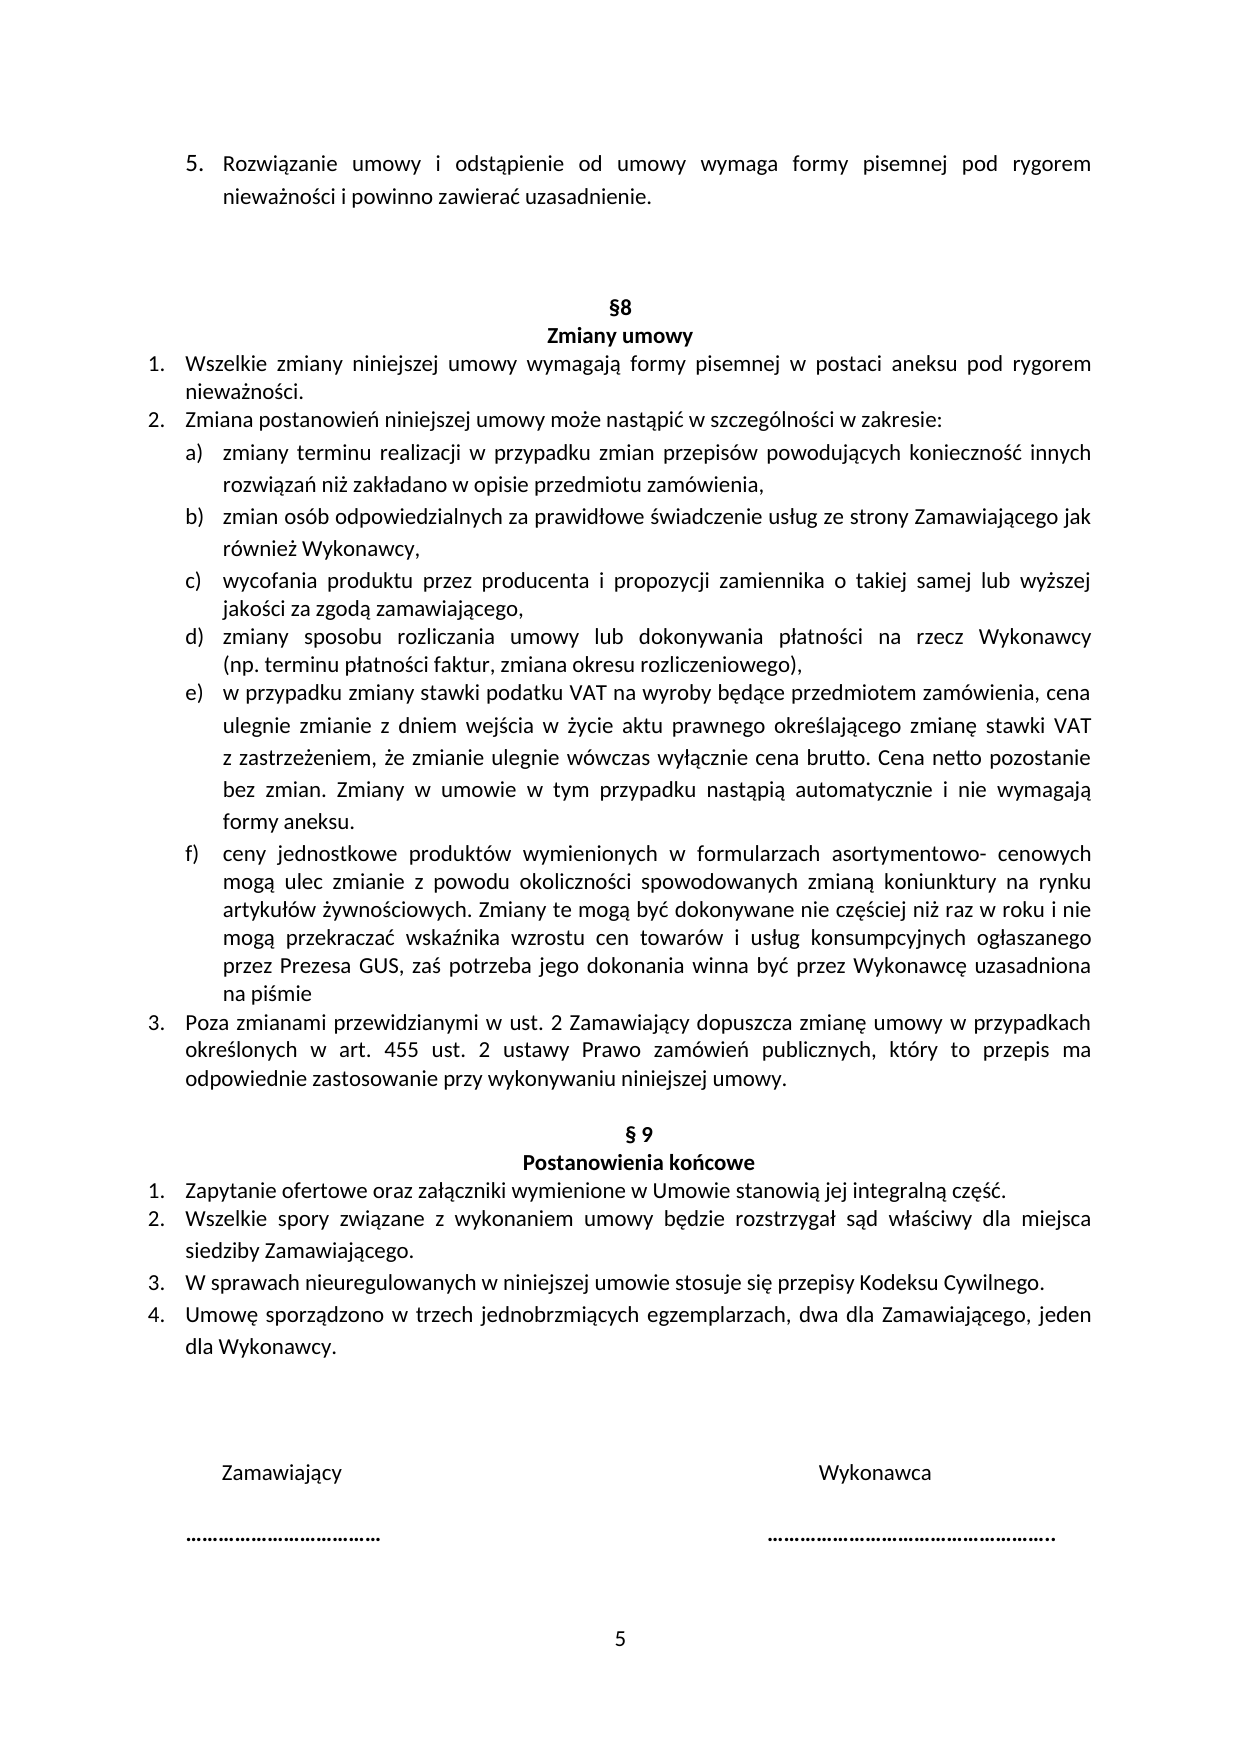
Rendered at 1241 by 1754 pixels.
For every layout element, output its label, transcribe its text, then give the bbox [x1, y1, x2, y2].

text Zmiany umowy [148, 321, 1093, 349]
text ……………………………… …………………………………………….. [185, 1519, 1093, 1548]
list zmiany terminu realizacji w przypadku zmian przepisów powodujących konieczność innych rozwiązań niż zakładano w opisie przedmiotu zamówienia, [185, 438, 1093, 498]
list Zapytanie ofertowe oraz załączniki wymienione w Umowie stanowią jej integralną część. [148, 1176, 1093, 1204]
text Zamawiający Wykonawca [222, 1458, 1093, 1486]
text Postanowienia końcowe [185, 1148, 1093, 1176]
list Wszelkie zmiany niniejszej umowy wymagają formy pisemnej w postaci aneksu pod rygorem nieważności. [148, 349, 1093, 406]
list ceny jednostkowe produktów wymienionych w formularzach asortymentowo- cenowych mogą ulec zmianie z powodu okoliczności spowodowanych zmianą koniunktury na rynku artykułów żywnościowych. Zmiany te mogą być dokonywane nie częściej niż raz w roku i nie mogą przekraczać wskaźnika wzrostu cen towarów i usług konsumpcyjnych ogłaszanego przez Prezesa GUS, zaś potrzeba jego dokonania winna być przez Wykonawcę uzasadniona na piśmie [185, 839, 1093, 1008]
list w przypadku zmiany stawki podatku VAT na wyroby będące przedmiotem zamówienia, cena ulegnie zmianie z dniem wejścia w życie aktu prawnego określającego zmianę stawki VAT z zastrzeżeniem, że zmianie ulegnie wówczas wyłącznie cena brutto. Cena netto pozostanie bez zmian. Zmiany w umowie w tym przypadku nastąpią automatycznie i nie wymagają formy aneksu. [185, 678, 1093, 835]
list zmiany sposobu rozliczania umowy lub dokonywania płatności na rzecz Wykonawcy (np. terminu płatności faktur, zmiana okresu rozliczeniowego), [185, 622, 1093, 678]
list Wszelkie spory związane z wykonaniem umowy będzie rozstrzygał sąd właściwy dla miejsca siedziby Zamawiającego. [148, 1204, 1093, 1264]
list Umowę sporządzono w trzech jednobrzmiących egzemplarzach, dwa dla Zamawiającego, jeden dla Wykonawcy. [148, 1300, 1093, 1361]
list Poza zmianami przewidzianymi w ust. 2 Zamawiający dopuszcza zmianę umowy w przypadkach określonych w art. 455 ust. 2 ustawy Prawo zamówień publicznych, który to przepis ma odpowiednie zastosowanie przy wykonywaniu niniejszej umowy. [148, 1008, 1093, 1092]
text § 9 [185, 1120, 1093, 1148]
list W sprawach nieuregulowanych w niniejszej umowie stosuje się przepisy Kodeksu Cywilnego. [148, 1268, 1093, 1296]
list zmian osób odpowiedzialnych za prawidłowe świadczenie usług ze strony Zamawiającego jak również Wykonawcy, [185, 502, 1093, 562]
list Rozwiązanie umowy i odstąpienie od umowy wymaga formy pisemnej pod rygorem nieważności i powinno zawierać uzasadnienie. [185, 148, 1093, 210]
list Zmiana postanowień niniejszej umowy może nastąpić w szczególności w zakresie: [148, 406, 1093, 433]
list wycofania produktu przez producenta i propozycji zamiennika o takiej samej lub wyższej jakości za zgodą zamawiającego, [185, 566, 1093, 622]
text §8 [148, 293, 1093, 321]
